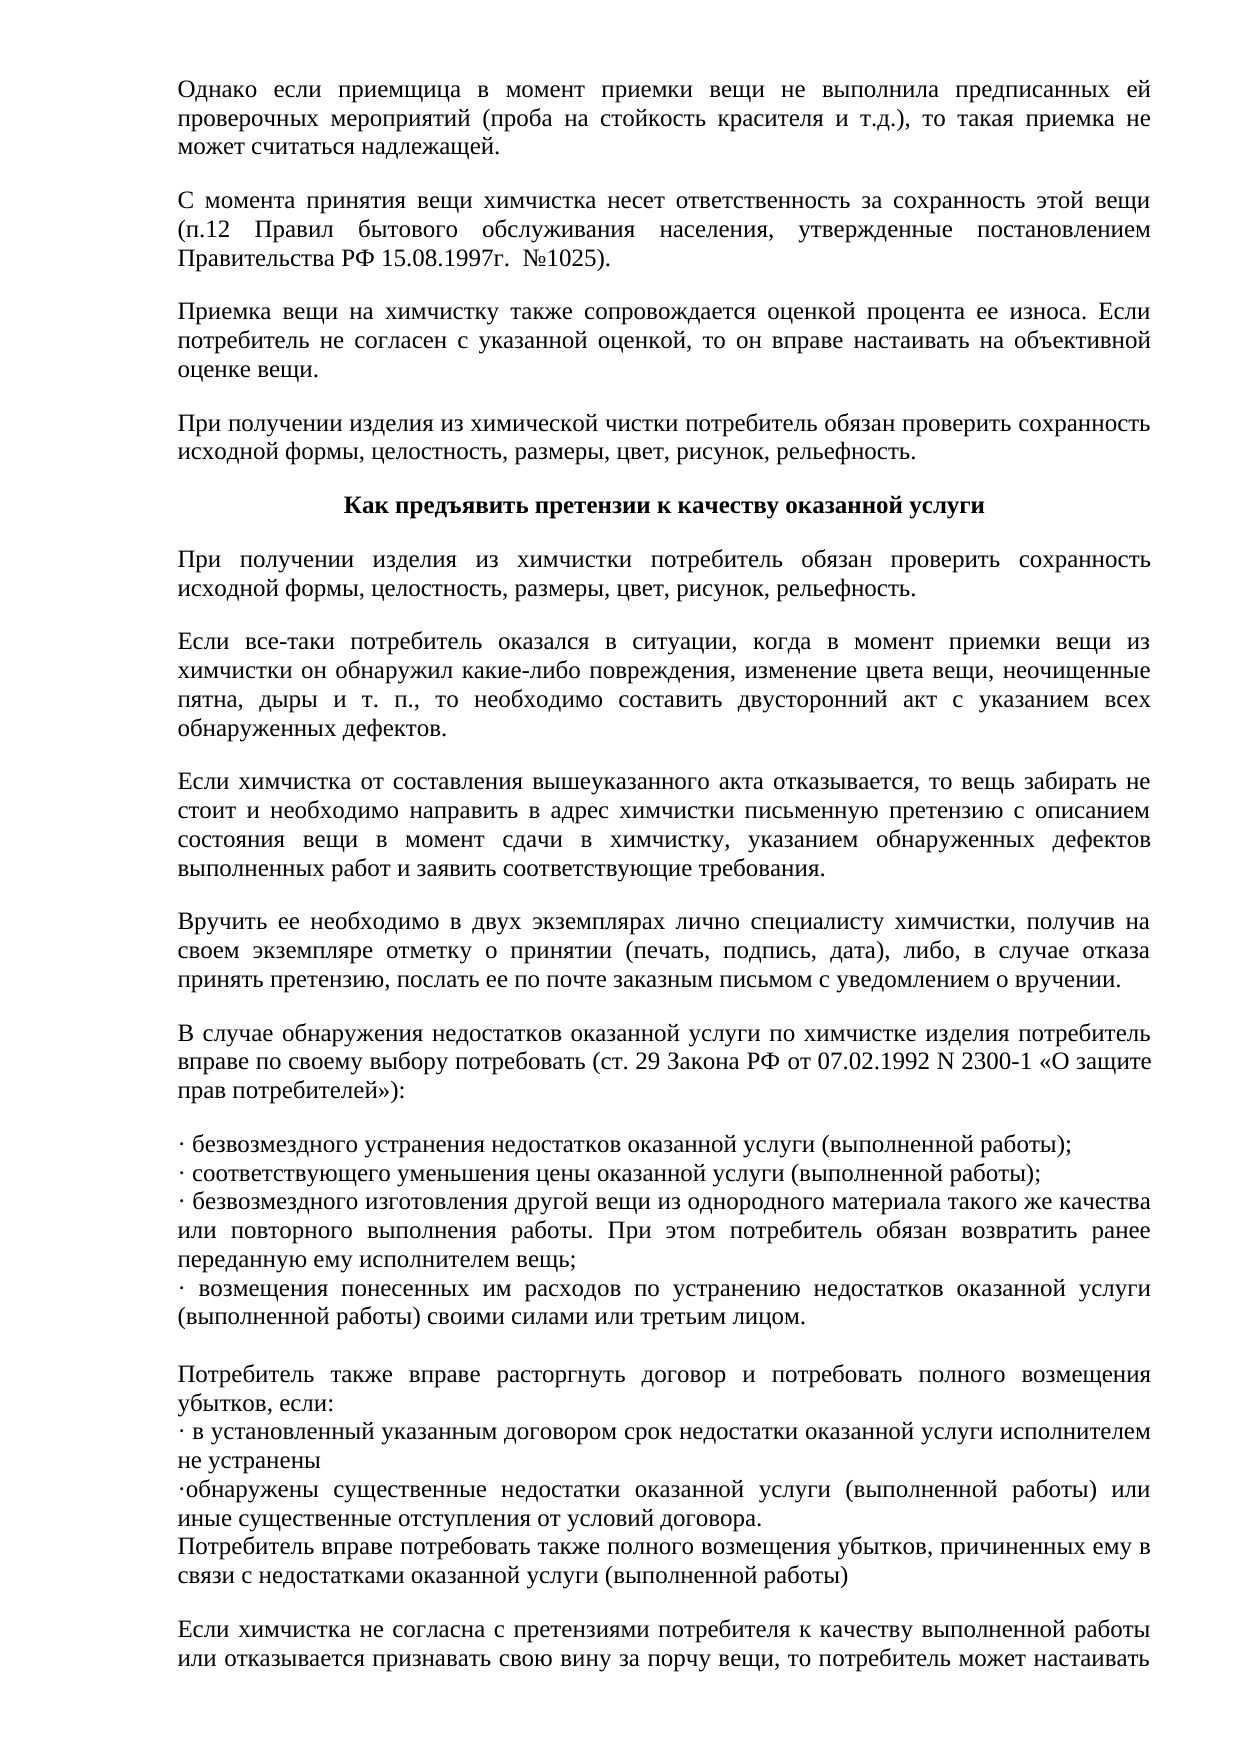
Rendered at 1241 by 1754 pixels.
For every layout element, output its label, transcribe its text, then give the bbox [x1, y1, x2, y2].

text · возмещения понесенных им расходов по устранению недостатков оказанной услуги (выполненной работы) своими силами или третьим лицом. [177, 1273, 1152, 1330]
text При получении изделия из химчистки потребитель обязан проверить сохранность исходной формы, целостность, размеры, цвет, рисунок, рельефность. [177, 544, 1152, 601]
text ·обнаружены существенные недостатки оказанной услуги (выполненной работы) или иные существенные отступления от условий договора. [177, 1474, 1152, 1531]
text Потребитель также вправе расторгнуть договор и потребовать полного возмещения убытков, если: [177, 1359, 1152, 1416]
text Приемка вещи на химчистку также сопровождается оценкой процента ее износа. Если потребитель не согласен с указанной оценкой, то он вправе настаивать на объективной оценке вещи. [177, 296, 1152, 383]
text · безвозмездного устранения недостатков оказанной услуги (выполненной работы); [177, 1129, 1152, 1158]
text · безвозмездного изготовления другой вещи из однородного материала такого же качества или повторного выполнения работы. При этом потребитель обязан возвратить ранее переданную ему исполнителем вещь; [177, 1186, 1152, 1273]
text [177, 1614, 1152, 1671]
text · соответствующего уменьшения цены оказанной услуги (выполненной работы); [177, 1158, 1152, 1186]
text Вручить ее необходимо в двух экземплярах лично специалисту химчистки, получив на своем экземпляре отметку о принятии (печать, подпись, дата), либо, в случае отказа принять претензию, послать ее по почте заказным письмом с уведомлением о вручении. [177, 906, 1152, 993]
text Однако если приемщица в момент приемки вещи не выполнила предписанных ей проверочных мероприятий (проба на стойкость красителя и т.д.), то такая приемка не может считаться надлежащей. [177, 74, 1152, 160]
text Потребитель вправе потребовать также полного возмещения убытков, причиненных ему в связи с недостатками оказанной услуги (выполненной работы) [177, 1531, 1152, 1589]
text · в установленный указанным договором срок недостатки оказанной услуги исполнителем не устранены [177, 1416, 1152, 1474]
text Если все-таки потребитель оказался в ситуации, когда в момент приемки вещи из химчистки он обнаружил какие-либо повреждения, изменение цвета вещи, неочищенные пятна, дыры и т. п., то необходимо составить двусторонний акт с указанием всех обнаруженных дефектов. [177, 626, 1152, 741]
text Если химчистка от составления вышеуказанного акта отказывается, то вещь забирать не стоит и необходимо направить в адрес химчистки письменную претензию с описанием состояния вещи в момент сдачи в химчистку, указанием обнаруженных дефектов выполненных работ и заявить соответствующие требования. [177, 766, 1152, 881]
text При получении изделия из химической чистки потребитель обязан проверить сохранность исходной формы, целостность, размеры, цвет, рисунок, рельефность. [177, 408, 1152, 465]
text В случае обнаружения недостатков оказанной услуги по химчистке изделия потребитель вправе по своему выбору потребовать (ст. 29 Закона РФ от 07.02.1992 N 2300-1 «О защите прав потребителей»): [177, 1018, 1152, 1104]
text С момента принятия вещи химчистка несет ответственность за сохранность этой вещи (п.12 Правил бытового обслуживания населения, утвержденные постановлением Правительства РФ 15.08.1997г. №1025). [177, 185, 1152, 271]
text Как предъявить претензии к качеству оказанной услуги [177, 490, 1152, 519]
